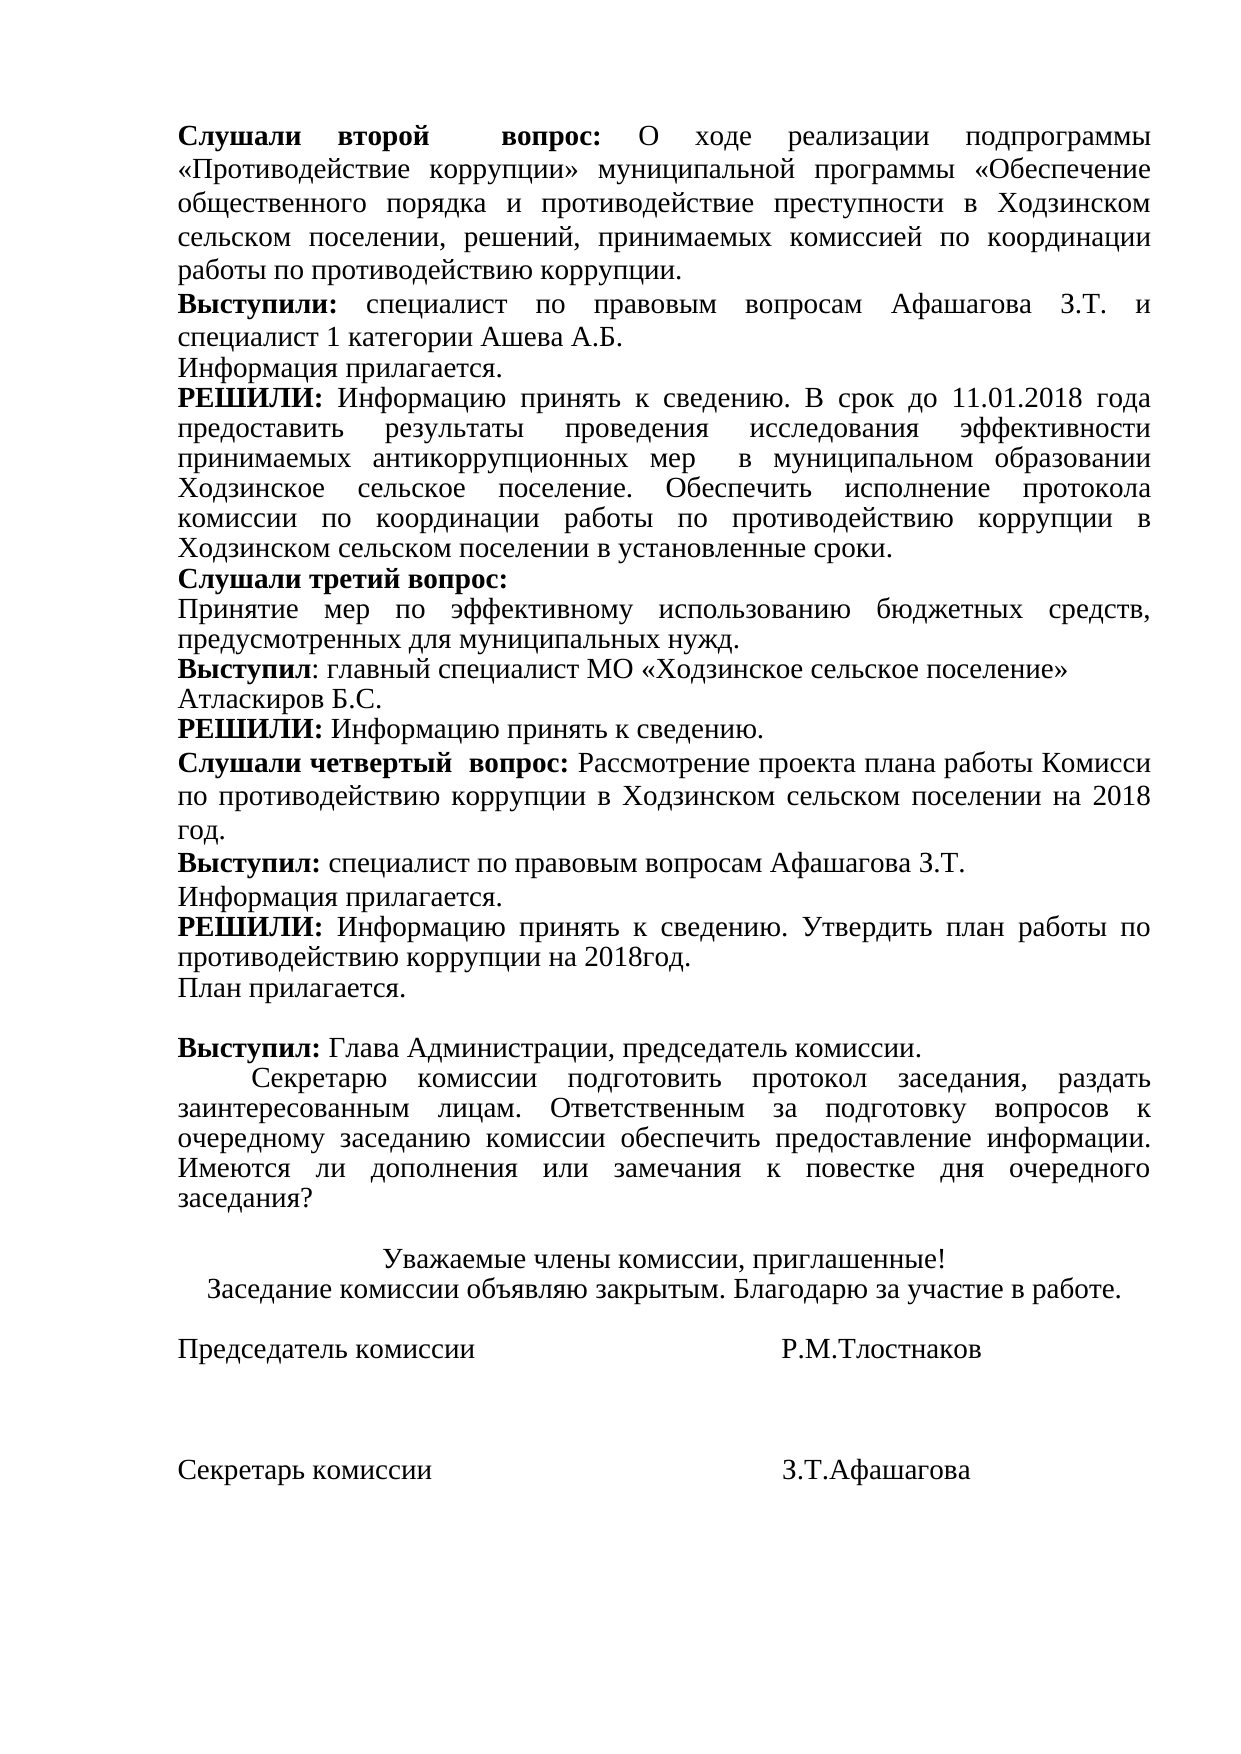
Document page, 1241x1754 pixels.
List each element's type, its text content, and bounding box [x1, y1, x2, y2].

text Выступил: специалист по правовым вопросам Афашагова З.Т. [177, 846, 1152, 879]
text Секретарю комиссии подготовить протокол заседания, раздать заинтересованным лицам. Ответственным за подготовку вопросов к очередному заседанию комиссии обеспечить предоставление информации. Имеются ли дополнения или замечания к повестке дня очередного заседания? [177, 1063, 1152, 1214]
text Секретарь комиссии З.Т.Афашагова [177, 1455, 1152, 1485]
text РЕШИЛИ: Информацию принять к сведению. Утвердить план работы по противодействию коррупции на 2018год. [177, 913, 1152, 973]
text Слушали четвертый вопрос: Рассмотрение проекта плана работы Комисси по противодействию коррупции в Ходзинском сельском поселении на 2018 год. [177, 745, 1152, 846]
text Выступил: Глава Администрации, председатель комиссии. [177, 1033, 1152, 1063]
text Информация прилагается. [177, 879, 1152, 913]
text Выступил: главный специалист МО «Ходзинское сельское поселение» [177, 654, 1152, 685]
text Информация прилагается. [177, 353, 1152, 383]
text Заседание комиссии объявляю закрытым. Благодарю за участие в работе. [177, 1274, 1152, 1304]
text РЕШИЛИ: Информацию принять к сведению. В срок до 11.01.2018 года предоставить результаты проведения исследования эффективности принимаемых антикоррупционных мер в муниципальном образовании Ходзинское сельское поселение. Обеспечить исполнение протокола комиссии по координации работы по противодействию коррупции в Ходзинском сельском поселении в установленные сроки. [177, 383, 1152, 564]
text Выступили: специалист по правовым вопросам Афашагова З.Т. и специалист 1 категории Ашева А.Б. [177, 286, 1152, 353]
text Атласкиров Б.С. [177, 685, 1152, 715]
text Слушали третий вопрос: [177, 564, 1152, 594]
text Принятие мер по эффективному использованию бюджетных средств, предусмотренных для муниципальных нужд. [177, 594, 1152, 654]
text Слушали второй вопрос: О ходе реализации подпрограммы «Противодействие коррупции» муниципальной программы «Обеспечение общественного порядка и противодействие преступности в Ходзинском сельском поселении, решений, принимаемых комиссией по координации работы по противодействию коррупции. [177, 118, 1152, 286]
text Уважаемые члены комиссии, приглашенные! [177, 1244, 1152, 1274]
text План прилагается. [177, 973, 1152, 1003]
text РЕШИЛИ: Информацию принять к сведению. [177, 715, 1152, 745]
text Председатель комиссии Р.М.Тлостнаков [177, 1334, 1152, 1365]
